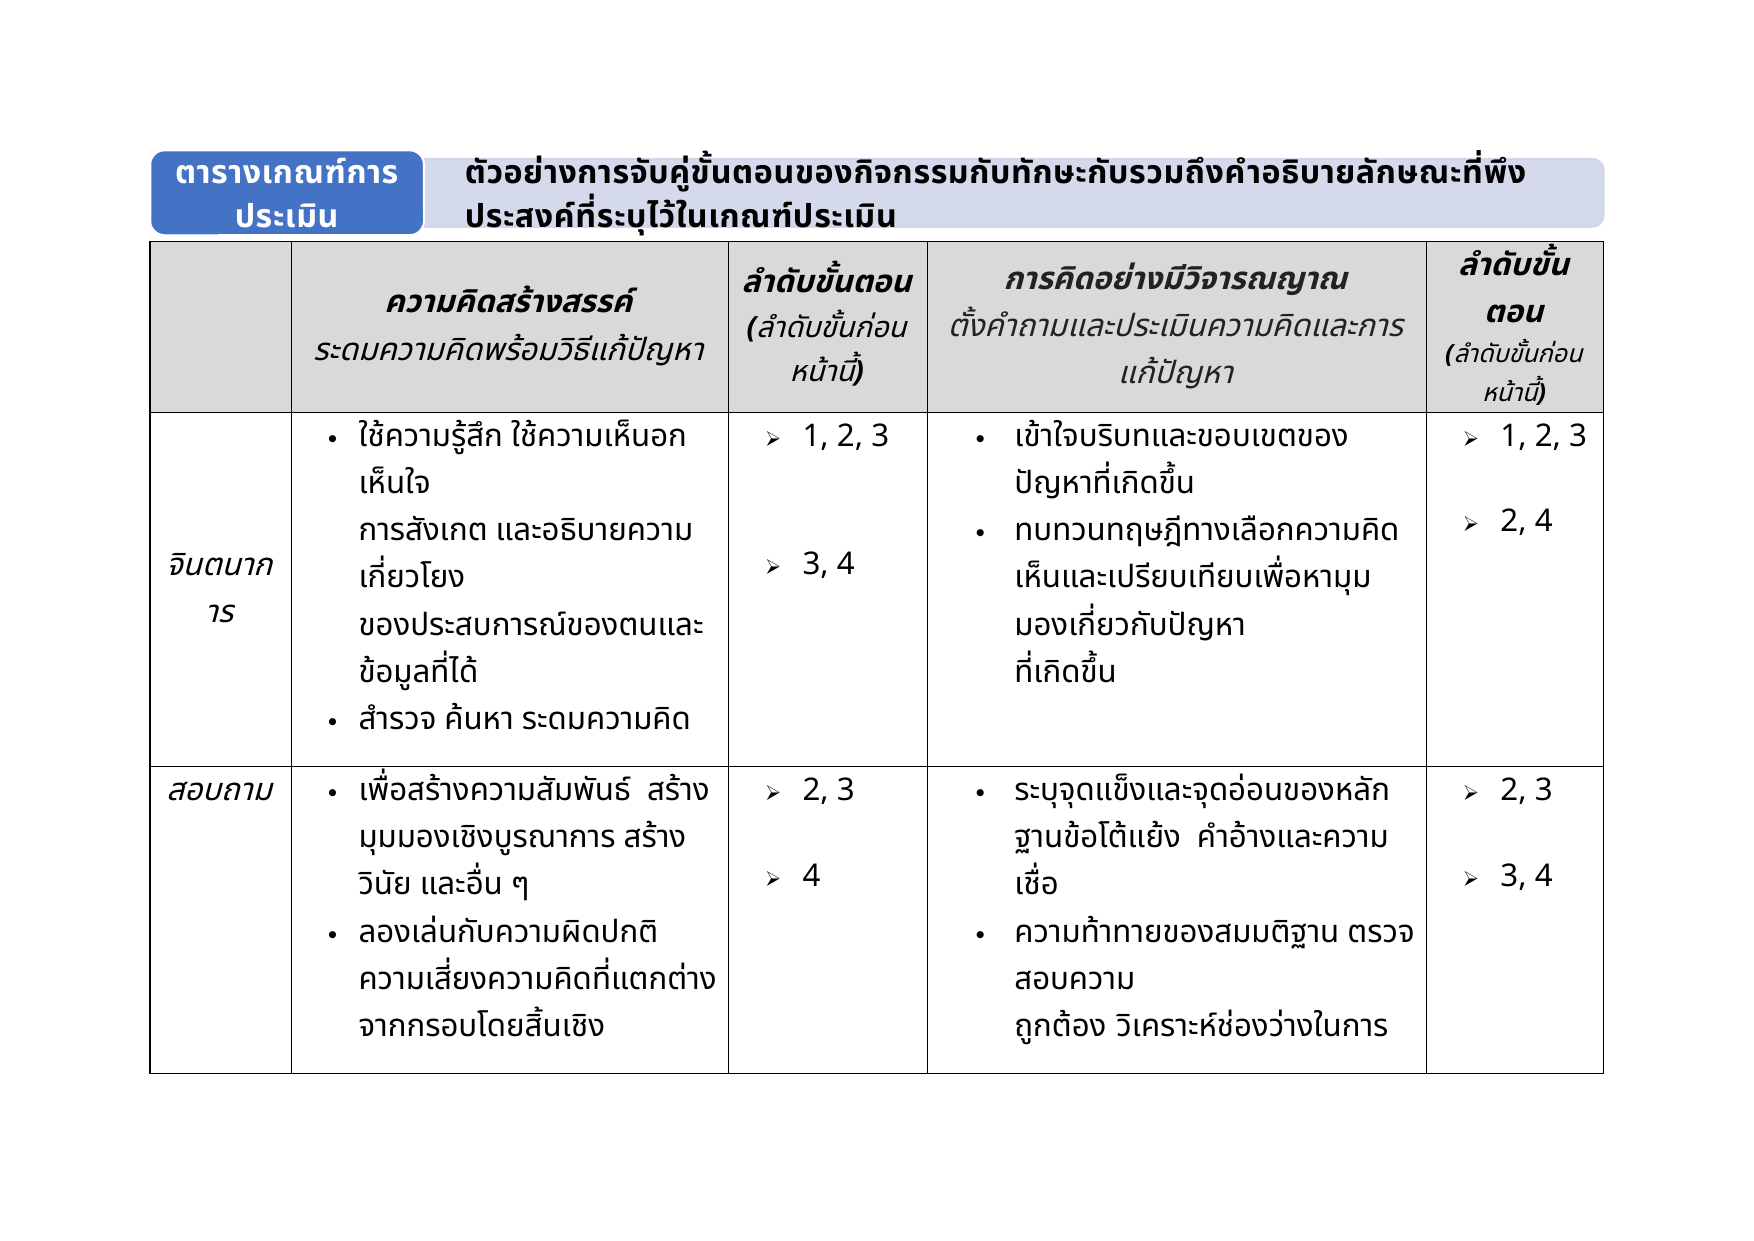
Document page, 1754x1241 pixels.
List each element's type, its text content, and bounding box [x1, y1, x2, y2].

table_cell ใช้ความรู้สึก ใช้ความเห็นอกเห็นใจ การสังเกต และอธิบายความเกี่ยวโยง ของประสบการณ์ของตนและข้อมูลที่ได้ สำรวจ ค้นหา ระดมความคิด [292, 413, 728, 766]
table_cell 2, 3 4 [729, 767, 927, 1073]
table_header ลำดับขั้นตอน (ลำดับขั้นก่อนหน้านี้) [729, 242, 927, 412]
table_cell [292, 767, 728, 1073]
table_cell 1, 2, 3 3, 4 [729, 413, 927, 766]
table_cell เข้าใจบริบทและขอบเขตของปัญหาที่เกิดขึ้น ทบทวนทฤษฎีทางเลือกความคิดเห็นและเปรียบเทียบเพื่อหามุมมองเกี่ยวกับปัญหา ที่เกิดขึ้น [928, 413, 1426, 766]
table_header [151, 242, 291, 412]
table_cell สอบถาม [151, 767, 291, 1073]
table_cell 2, 3 3, 4 [1427, 767, 1603, 1073]
table_cell 1, 2, 3 2, 4 [1427, 413, 1603, 766]
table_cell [928, 767, 1426, 1073]
table_header การคิดอย่างมีวิจารณญาณ ตั้งคำถามและประเมินความคิดและการแก้ปัญหา [928, 242, 1426, 412]
table_cell จินตนาการ [151, 413, 291, 766]
table_header ลำดับขั้นตอน (ลำดับขั้นก่อนหน้านี้) [1427, 242, 1603, 412]
table_header ความคิดสร้างสรรค์ ระดมความคิดพร้อมวิธีแก้ปัญหา [292, 242, 728, 412]
